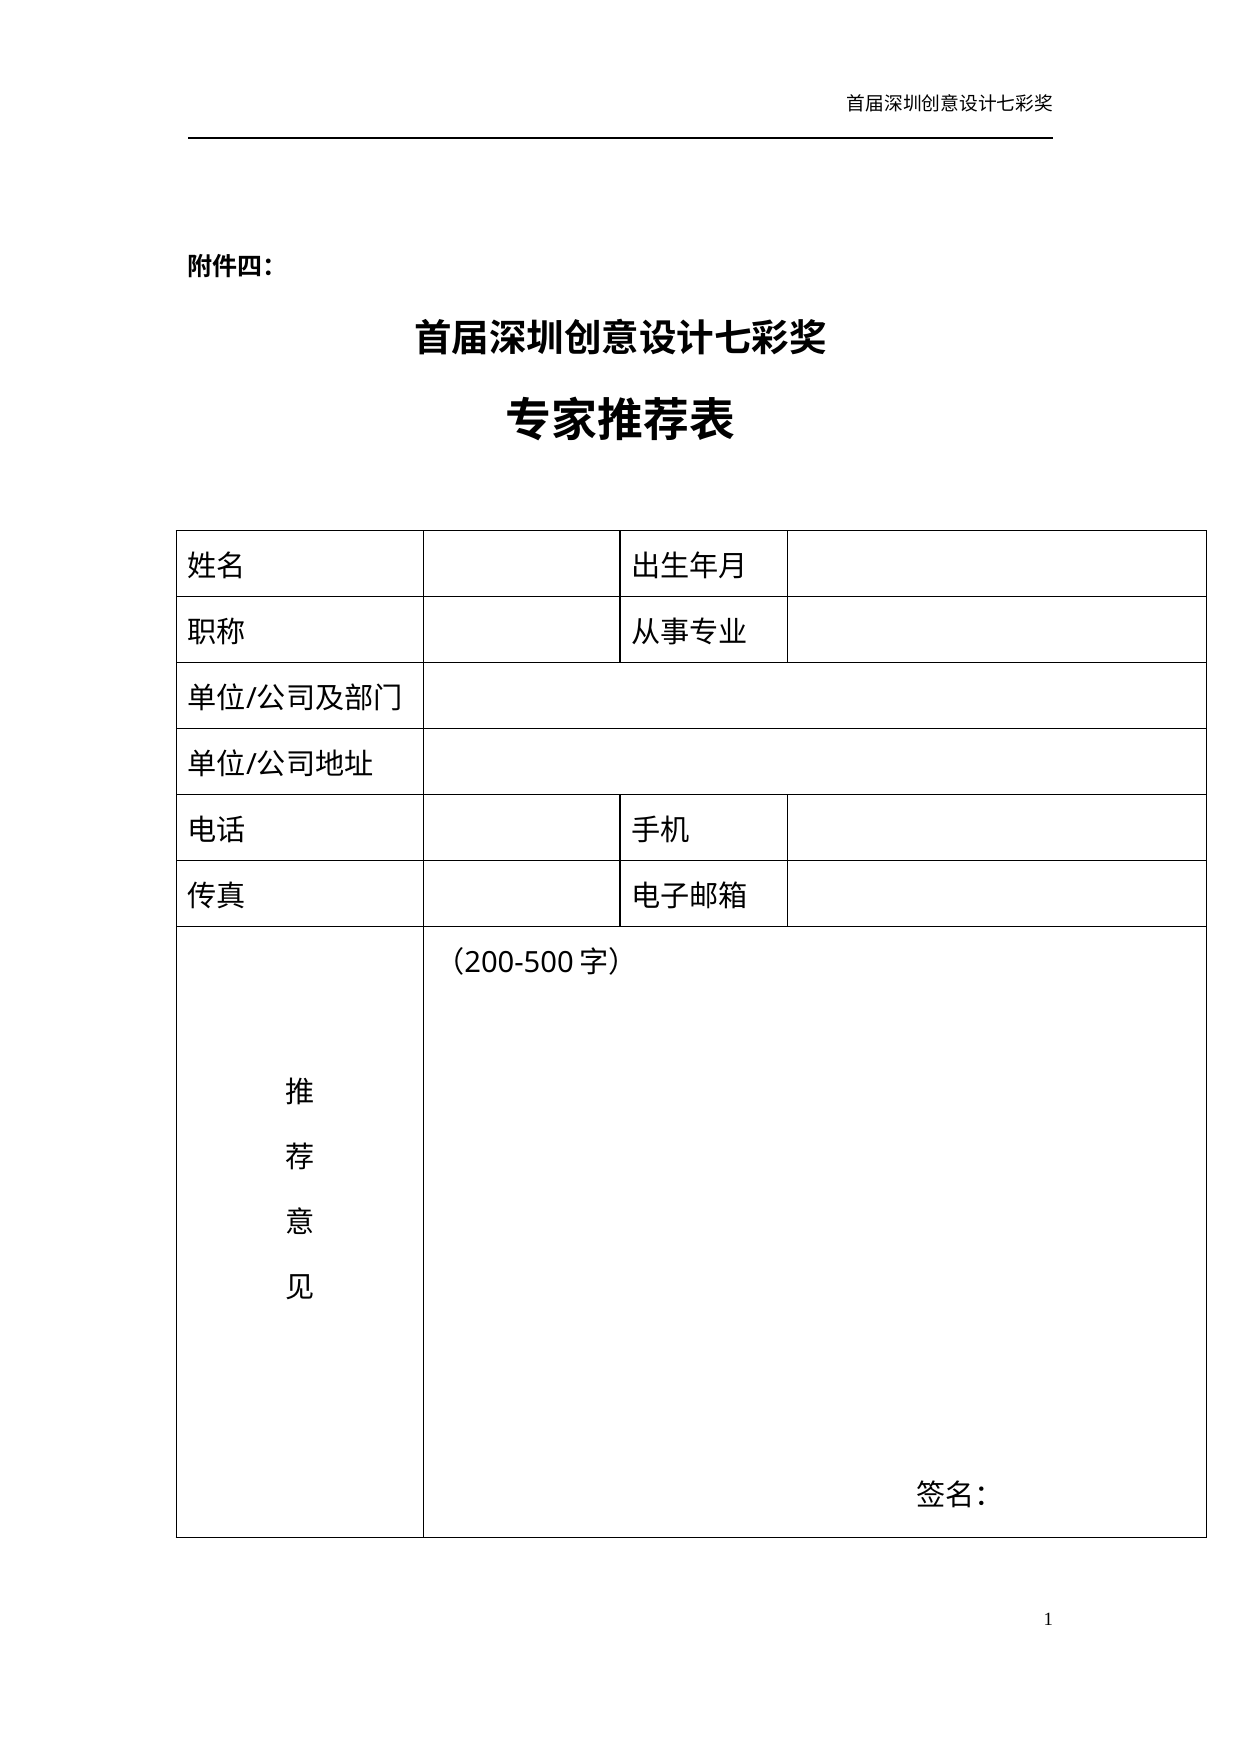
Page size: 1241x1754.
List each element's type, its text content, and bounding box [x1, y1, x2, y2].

table_cell 单位/公司地址 [177, 729, 423, 794]
table_cell [424, 597, 619, 662]
table_cell 从事专业 [621, 597, 787, 662]
text 附件四： [187, 232, 1053, 297]
table_cell 电子邮箱 [621, 861, 787, 926]
table_cell 手机 [621, 795, 787, 860]
table_cell [424, 861, 619, 926]
table_header 出生年月 [621, 531, 787, 596]
table_cell 单位/公司及部门 [177, 663, 423, 728]
table_cell [788, 597, 1206, 662]
table_cell 电话 [177, 795, 423, 860]
table_header [788, 531, 1206, 596]
table_cell 推 荐 意 见 [177, 927, 423, 1537]
table_cell [424, 729, 1206, 794]
table_cell [788, 861, 1206, 926]
table_cell [424, 663, 1206, 728]
text 专家推荐表 [187, 367, 1053, 465]
text 首届深圳创意设计七彩奖 [187, 302, 1053, 367]
table_header [424, 531, 619, 596]
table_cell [424, 927, 1206, 1537]
table_cell 传真 [177, 861, 423, 926]
table_cell [424, 795, 619, 860]
table_cell 职称 [177, 597, 423, 662]
table_cell [788, 795, 1206, 860]
table_header 姓名 [177, 531, 423, 596]
